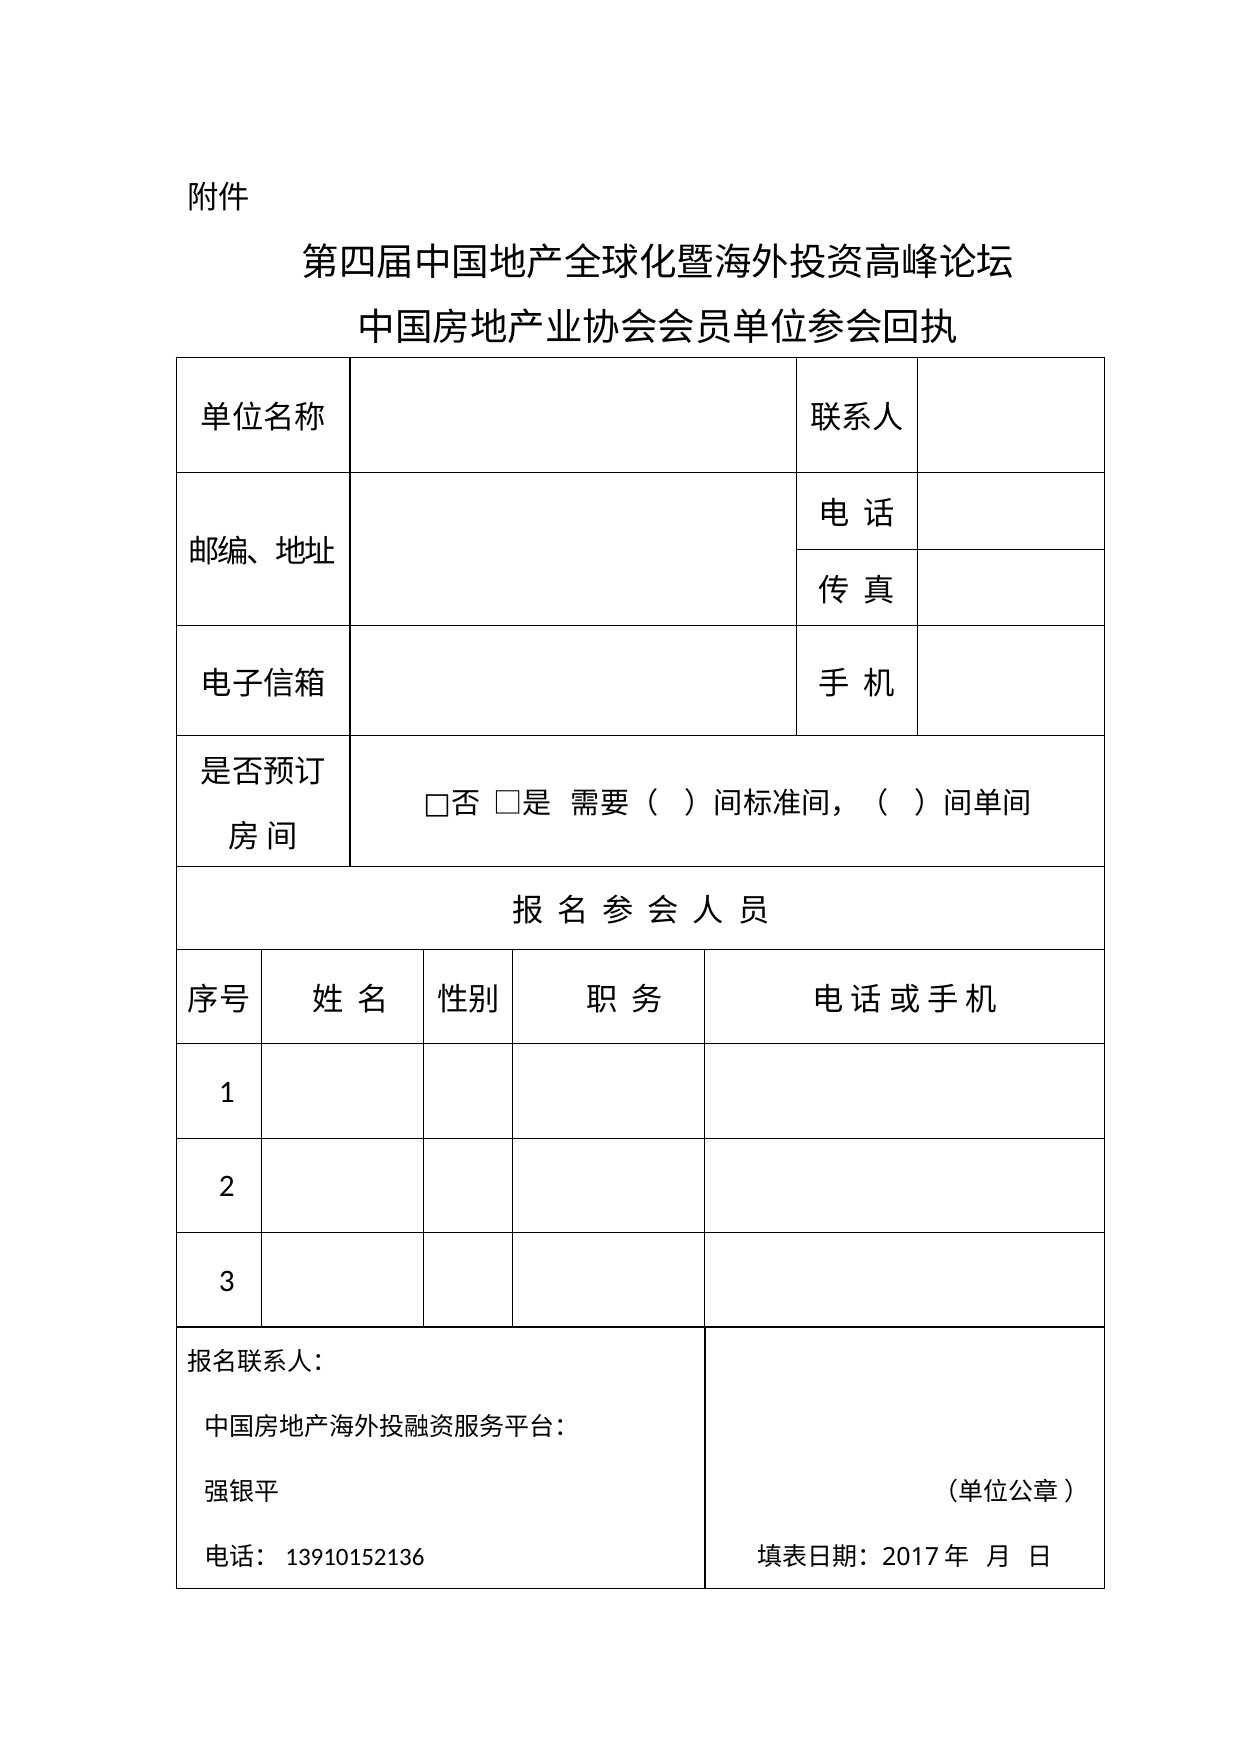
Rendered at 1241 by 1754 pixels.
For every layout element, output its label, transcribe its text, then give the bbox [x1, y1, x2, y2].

table_header 单位名称 [177, 358, 349, 472]
table_cell 电子信箱 [177, 626, 349, 735]
text 附件 [187, 162, 1053, 227]
table_cell [424, 1044, 512, 1137]
table_cell [513, 1233, 704, 1326]
table_cell [513, 1139, 704, 1232]
table_cell 电 话 或 手 机 [705, 950, 1104, 1043]
table_cell 邮编、地址 [177, 473, 349, 625]
text 中国房地产业协会会员单位参会回执 [187, 292, 1053, 357]
table_cell 1 [177, 1044, 261, 1137]
table_cell [705, 1044, 1104, 1137]
table_cell [351, 626, 796, 735]
table_cell [918, 550, 1104, 625]
table_header [351, 358, 796, 472]
text 第四届中国地产全球化暨海外投资高峰论坛 [187, 227, 1053, 292]
table_cell 序号 [177, 950, 261, 1043]
table_cell 电 话 [797, 473, 917, 548]
table_header 联系人 [797, 358, 917, 472]
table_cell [706, 1328, 1104, 1587]
table_cell [705, 1233, 1104, 1326]
table_cell 职 务 [513, 950, 704, 1043]
table_cell 是否预订房 间 [177, 736, 349, 866]
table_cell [177, 1328, 704, 1587]
table_cell [705, 1139, 1104, 1232]
table_cell [918, 473, 1104, 548]
table_cell 报 名 参 会 人 员 [177, 867, 1104, 948]
table_cell [262, 1044, 423, 1137]
table_cell [424, 1233, 512, 1326]
table_cell 3 [177, 1233, 261, 1326]
table_cell [262, 1233, 423, 1326]
table_cell 2 [177, 1139, 261, 1232]
table_cell [513, 1044, 704, 1137]
table_cell [351, 473, 796, 625]
table_header [918, 358, 1104, 472]
table_cell [262, 1139, 423, 1232]
table_cell 性别 [424, 950, 512, 1043]
table_cell 手 机 [797, 626, 917, 735]
table_cell 传 真 [797, 550, 917, 625]
table_cell 姓 名 [262, 950, 423, 1043]
table_cell [424, 1139, 512, 1232]
table_cell □否 □是 需要（ ）间标准间，（ ）间单间 [351, 736, 1104, 866]
table_cell [918, 626, 1104, 735]
